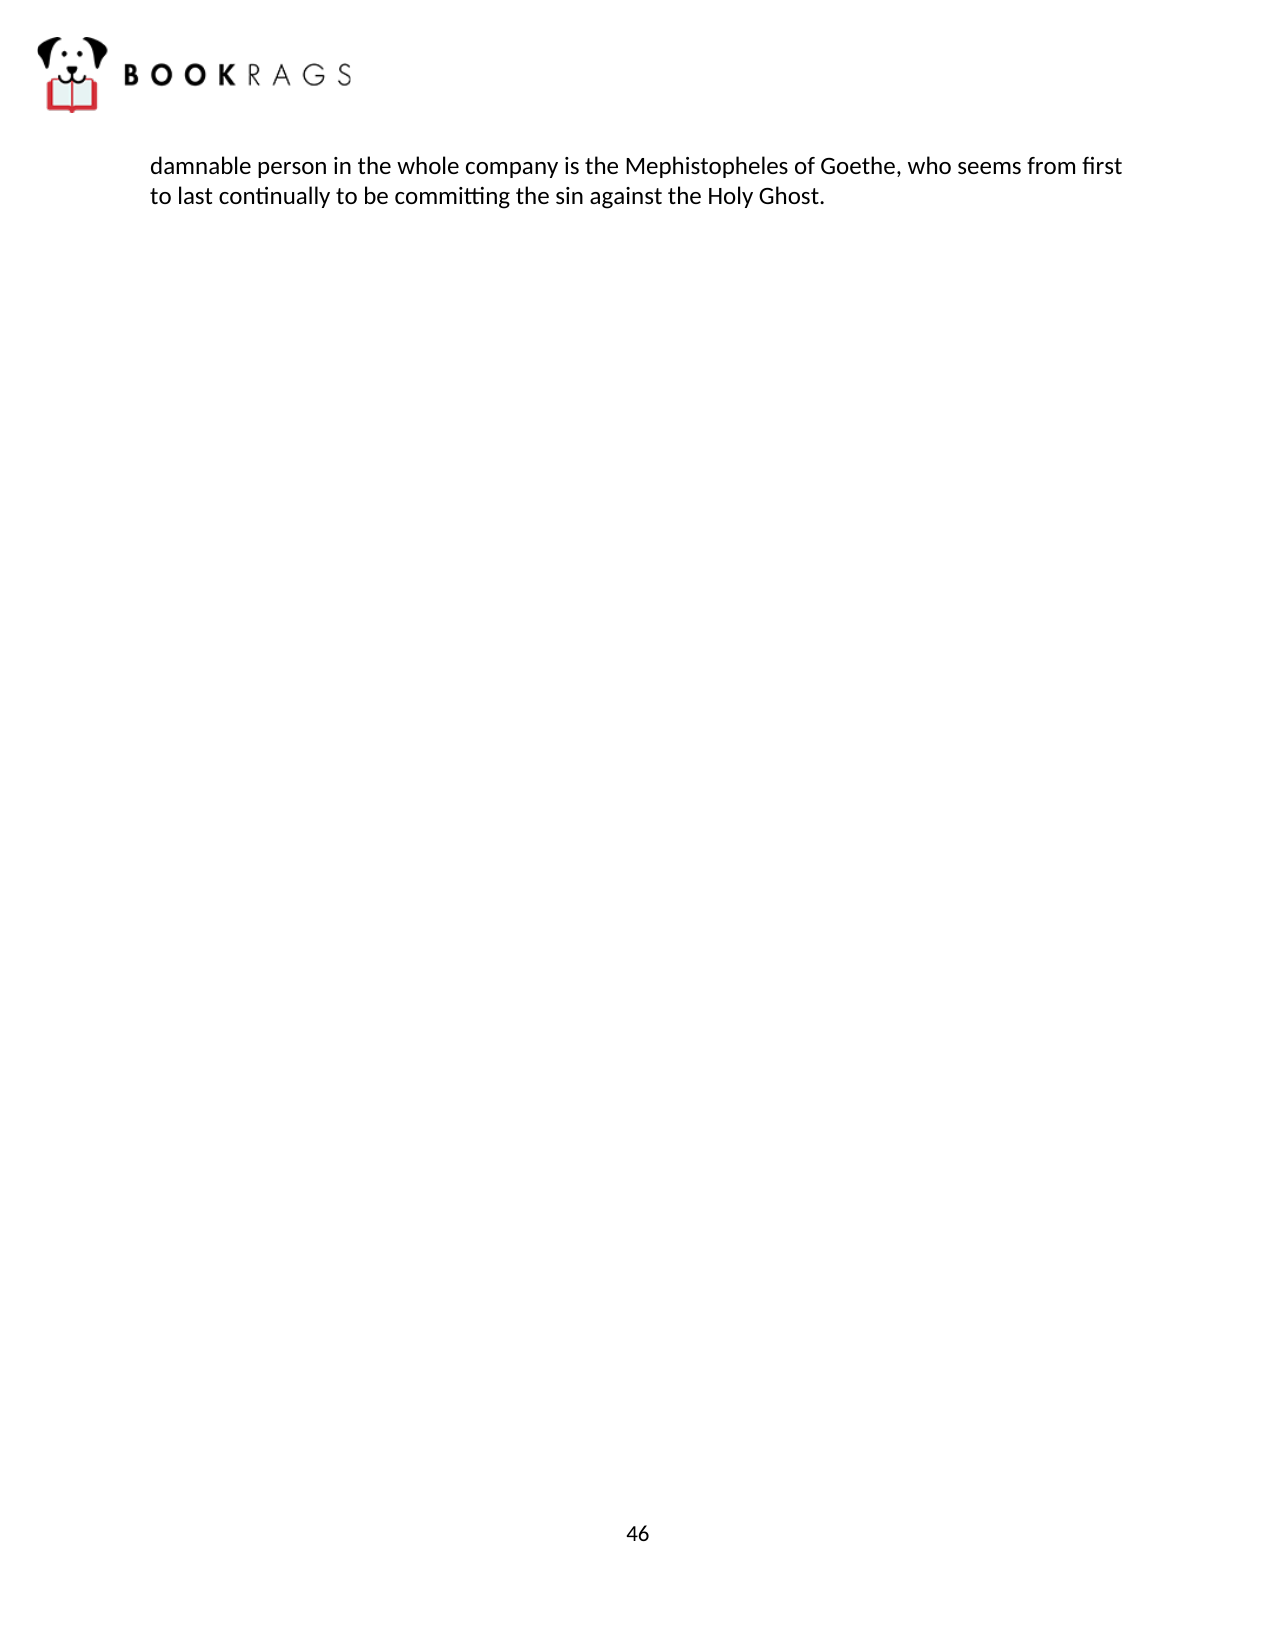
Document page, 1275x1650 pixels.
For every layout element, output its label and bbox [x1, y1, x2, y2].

picture [37, 37, 351, 113]
text [150, 150, 1125, 211]
